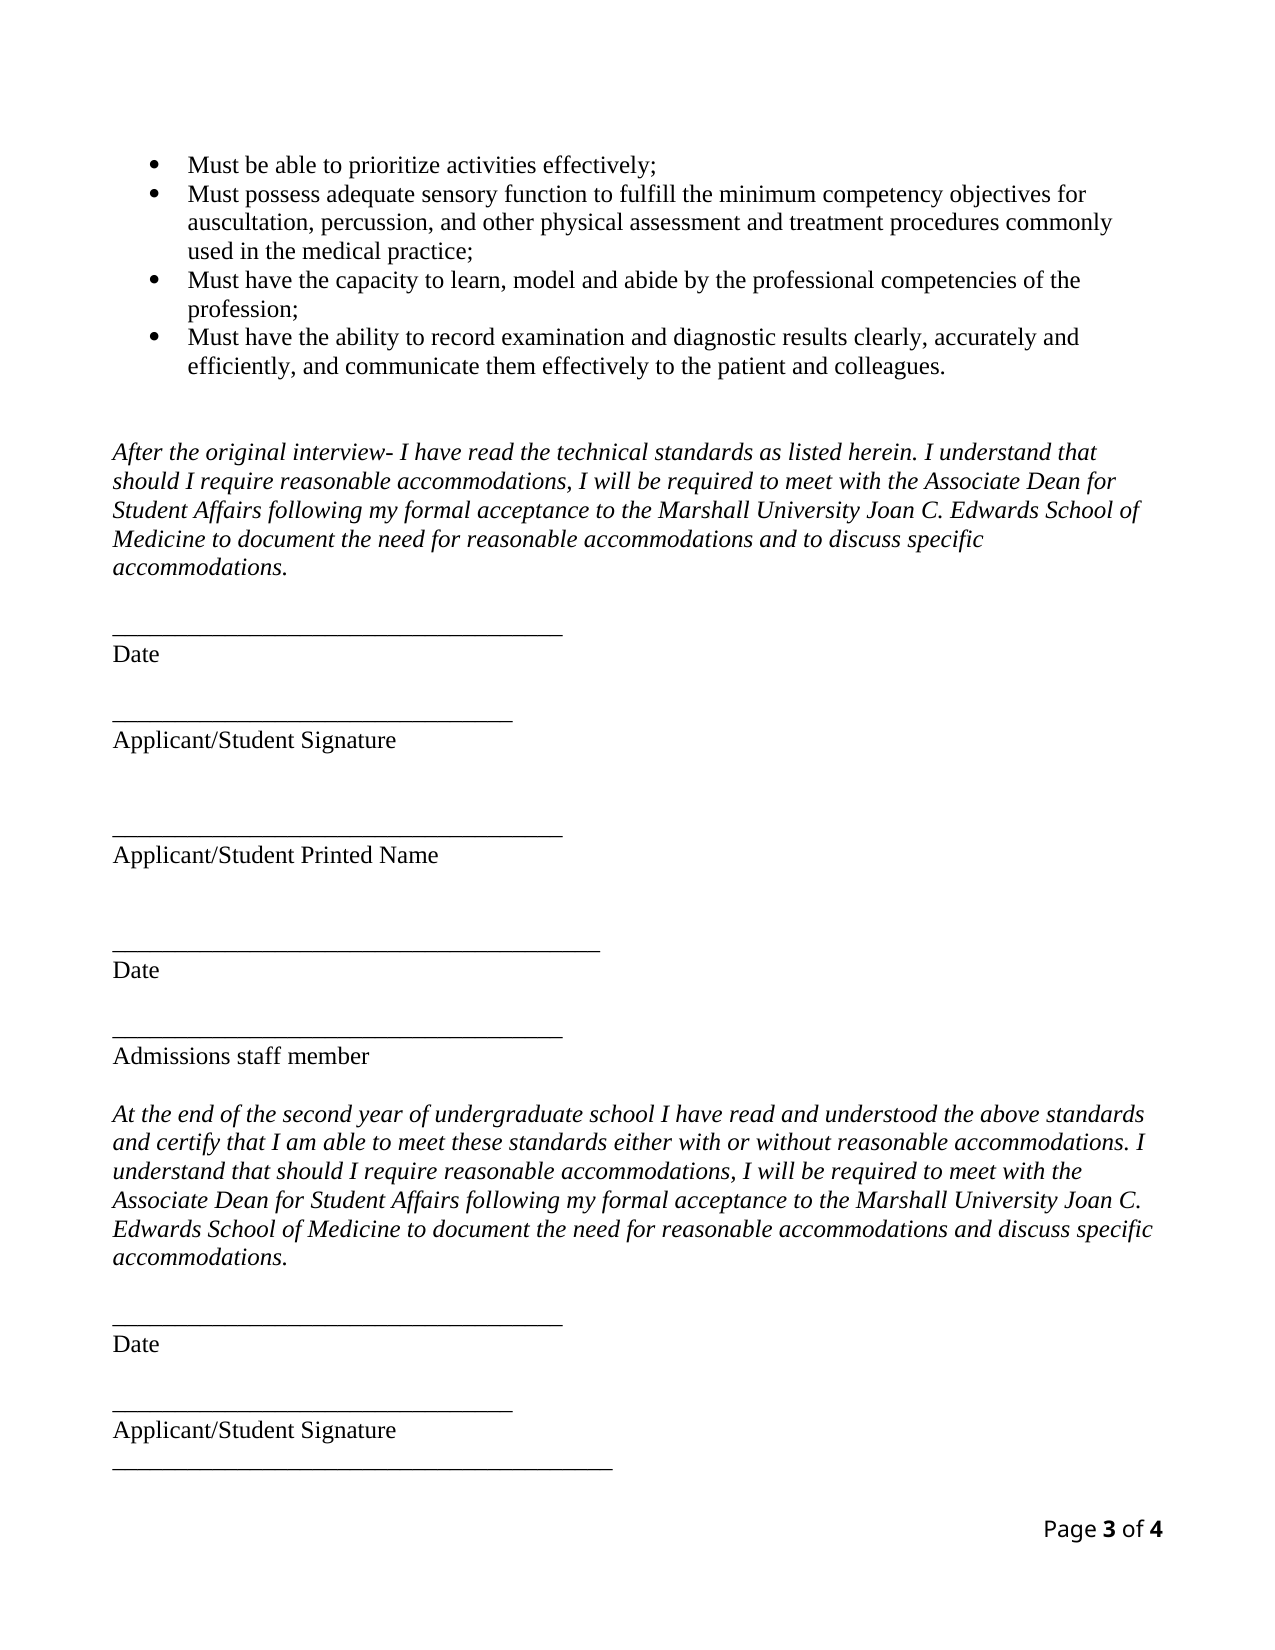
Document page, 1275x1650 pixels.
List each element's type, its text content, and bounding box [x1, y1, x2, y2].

text Applicant/Student Signature [112, 725, 1162, 754]
list Must have the ability to record examination and diagnostic results clearly, accurately and efficiently, and communicate them effectively to the patient and colleagues. [150, 322, 1162, 380]
text ____________________________________ [112, 610, 1162, 639]
text Admissions staff member [112, 1041, 1162, 1070]
text ________________________________ [112, 1386, 1162, 1415]
text ________________________________________ [112, 1444, 1162, 1472]
text ________________________________ [112, 696, 1162, 725]
text After the original interview- I have read the technical standards as listed herein. I understand that should I require reasonable accommodations, I will be required to meet with the Associate Dean for Student Affairs following my formal acceptance to the Marshall University Joan C. Edwards School of Medicine to document the need for reasonable accommodations and to discuss specific accommodations. [112, 437, 1162, 581]
text Date [112, 1329, 1162, 1357]
text Applicant/Student Printed Name [112, 840, 1162, 869]
text ____________________________________ [112, 1012, 1162, 1041]
text _______________________________________ [112, 926, 1162, 955]
list Must be able to prioritize activities effectively; [150, 150, 1162, 179]
text ____________________________________ [112, 811, 1162, 840]
text At the end of the second year of undergraduate school I have read and understood the above standards and certify that I am able to meet these standards either with or without reasonable accommodations. I understand that should I require reasonable accommodations, I will be required to meet with the Associate Dean for Student Affairs following my formal acceptance to the Marshall University Joan C. Edwards School of Medicine to document the need for reasonable accommodations and discuss specific accommodations. [112, 1099, 1162, 1271]
list Must possess adequate sensory function to fulfill the minimum competency objectives for auscultation, percussion, and other physical assessment and treatment procedures commonly used in the medical practice; [150, 179, 1162, 265]
list Must have the capacity to learn, model and abide by the professional competencies of the profession; [150, 265, 1162, 322]
text Applicant/Student Signature [112, 1415, 1162, 1444]
text Date [112, 955, 1162, 984]
text ____________________________________ [112, 1300, 1162, 1329]
text Date [112, 639, 1162, 667]
